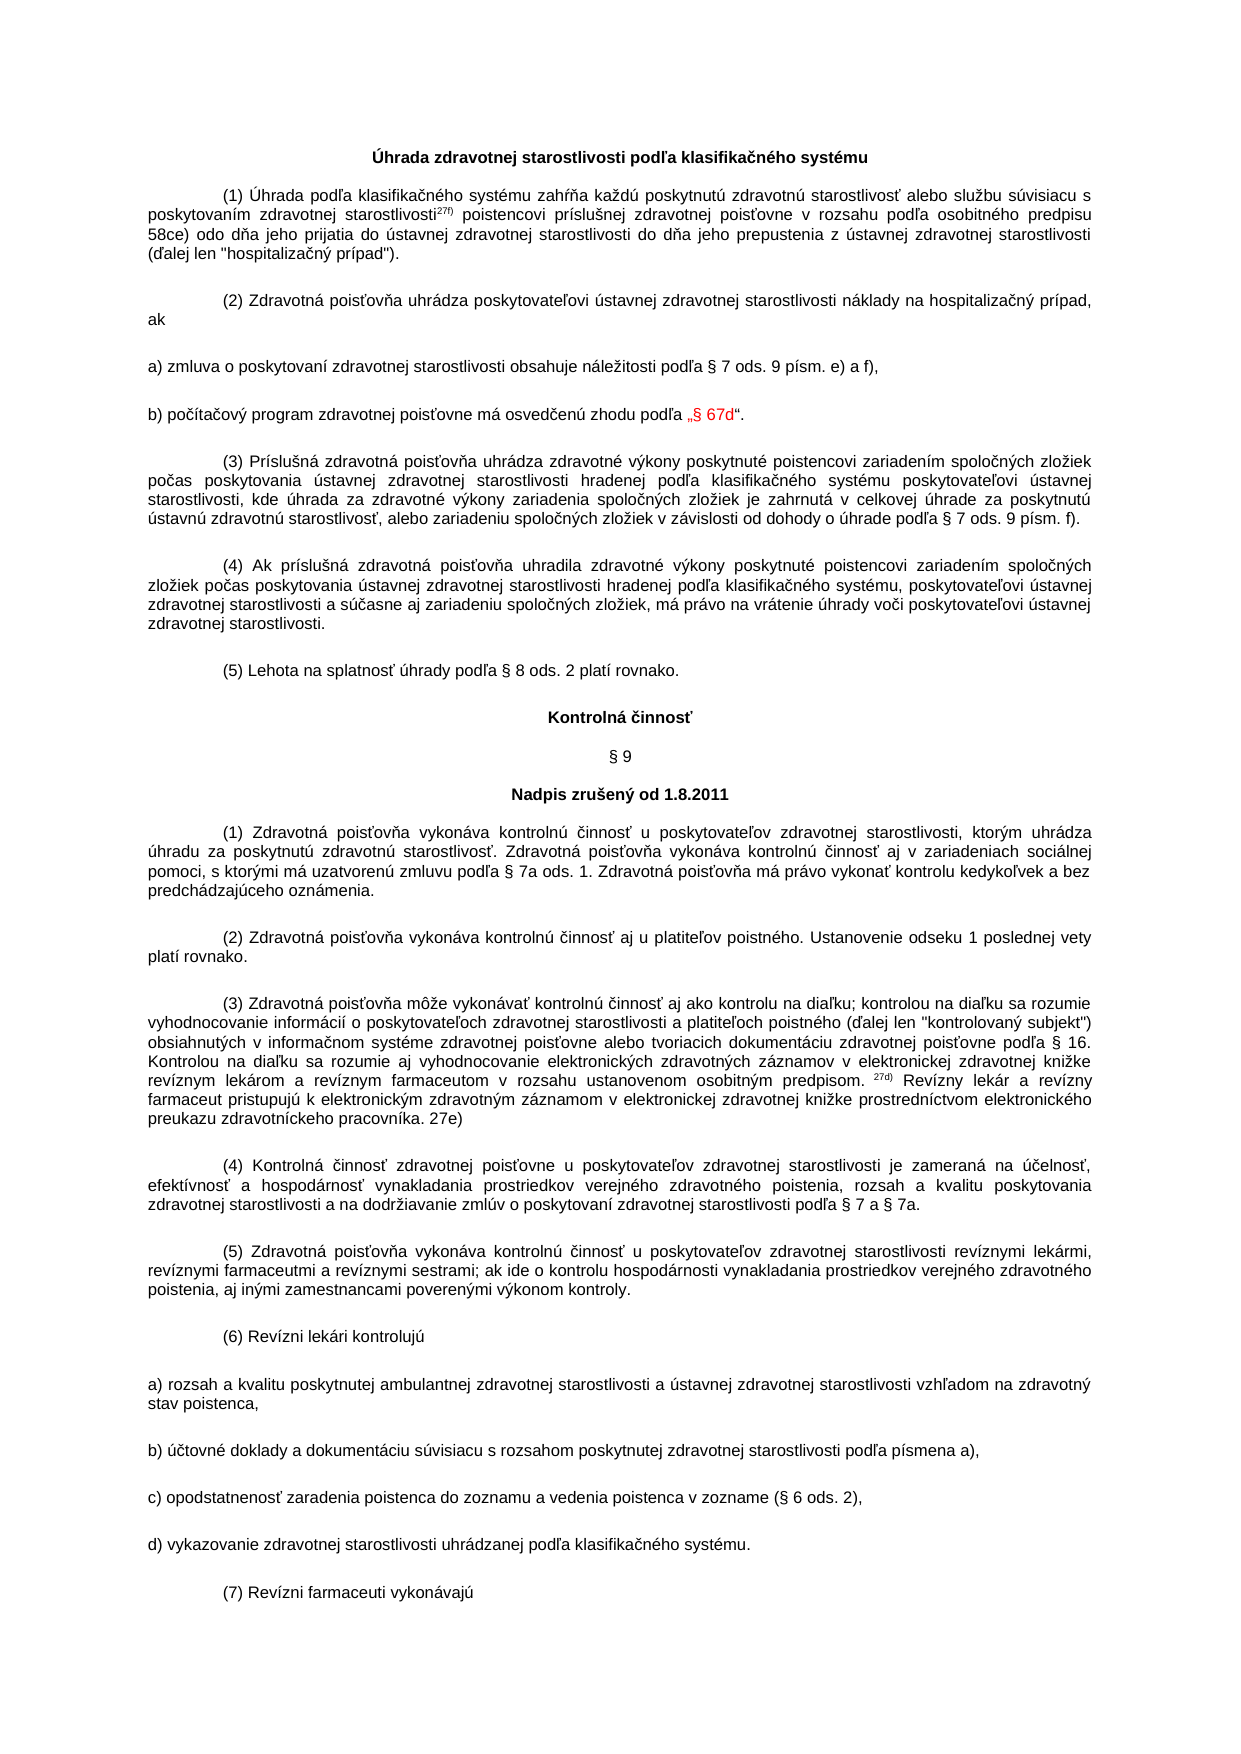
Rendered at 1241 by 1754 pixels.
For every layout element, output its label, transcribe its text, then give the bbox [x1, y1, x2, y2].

text (4) Ak príslušná zdravotná poisťovňa uhradila zdravotné výkony poskytnuté poistencovi zariadením spoločných zložiek počas poskytovania ústavnej zdravotnej starostlivosti hradenej podľa klasifikačného systému, poskytovateľovi ústavnej zdravotnej starostlivosti a súčasne aj zariadeniu spoločných zložiek, má právo na vrátenie úhrady voči poskytovateľovi ústavnej zdravotnej starostlivosti. [148, 556, 1092, 633]
text Kontrolná činnosť [148, 708, 1092, 727]
text (7) Revízni farmaceuti vykonávajú [148, 1582, 1092, 1602]
text a) rozsah a kvalitu poskytnutej ambulantnej zdravotnej starostlivosti a ústavnej zdravotnej starostlivosti vzhľadom na zdravotný stav poistenca, [148, 1374, 1092, 1413]
text Úhrada zdravotnej starostlivosti podľa klasifikačného systému [148, 148, 1092, 167]
text (6) Revízni lekári kontrolujú [148, 1327, 1092, 1346]
text b) počítačový program zdravotnej poisťovne má osvedčenú zhodu podľa „§ 67d“. [148, 404, 1092, 423]
text (4) Kontrolná činnosť zdravotnej poisťovne u poskytovateľov zdravotnej starostlivosti je zameraná na účelnosť, efektívnosť a hospodárnosť vynakladania prostriedkov verejného zdravotného poistenia, rozsah a kvalitu poskytovania zdravotnej starostlivosti a na dodržiavanie zmlúv o poskytovaní zdravotnej starostlivosti podľa § 7 a § 7a. [148, 1156, 1092, 1214]
text Nadpis zrušený od 1.8.2011 [148, 785, 1092, 804]
text (1) Zdravotná poisťovňa vykonáva kontrolnú činnosť u poskytovateľov zdravotnej starostlivosti, ktorým uhrádza úhradu za poskytnutú zdravotnú starostlivosť. Zdravotná poisťovňa vykonáva kontrolnú činnosť aj v zariadeniach sociálnej pomoci, s ktorými má uzatvorenú zmluvu podľa § 7a ods. 1. Zdravotná poisťovňa má právo vykonať kontrolu kedykoľvek a bez predchádzajúceho oznámenia. [148, 823, 1092, 900]
text d) vykazovanie zdravotnej starostlivosti uhrádzanej podľa klasifikačného systému. [148, 1535, 1092, 1554]
text (3) Príslušná zdravotná poisťovňa uhrádza zdravotné výkony poskytnuté poistencovi zariadením spoločných zložiek počas poskytovania ústavnej zdravotnej starostlivosti hradenej podľa klasifikačného systému poskytovateľovi ústavnej starostlivosti, kde úhrada za zdravotné výkony zariadenia spoločných zložiek je zahrnutá v celkovej úhrade za poskytnutú ústavnú zdravotnú starostlivosť, alebo zariadeniu spoločných zložiek v závislosti od dohody o úhrade podľa § 7 ods. 9 písm. f). [148, 451, 1092, 528]
text (2) Zdravotná poisťovňa vykonáva kontrolnú činnosť aj u platiteľov poistného. Ustanovenie odseku 1 poslednej vety platí rovnako. [148, 928, 1092, 966]
text (5) Lehota na splatnosť úhrady podľa § 8 ods. 2 platí rovnako. [148, 661, 1092, 680]
text (5) Zdravotná poisťovňa vykonáva kontrolnú činnosť u poskytovateľov zdravotnej starostlivosti revíznymi lekármi, revíznymi farmaceutmi a revíznymi sestrami; ak ide o kontrolu hospodárnosti vynakladania prostriedkov verejného zdravotného poistenia, aj inými zamestnancami poverenými výkonom kontroly. [148, 1242, 1092, 1299]
text c) opodstatnenosť zaradenia poistenca do zoznamu a vedenia poistenca v zozname (§ 6 ods. 2), [148, 1488, 1092, 1507]
text (3) Zdravotná poisťovňa môže vykonávať kontrolnú činnosť aj ako kontrolu na diaľku; kontrolou na diaľku sa rozumie vyhodnocovanie informácií o poskytovateľoch zdravotnej starostlivosti a platiteľoch poistného (ďalej len "kontrolovaný subjekt") obsiahnutých v informačnom systéme zdravotnej poisťovne alebo tvoriacich dokumentáciu zdravotnej poisťovne podľa § 16. Kontrolou na diaľku sa rozumie aj vyhodnocovanie elektronických zdravotných záznamov v elektronickej zdravotnej knižke revíznym lekárom a revíznym farmaceutom v rozsahu ustanovenom osobitným predpisom. 27d) Revízny lekár a revízny farmaceut pristupujú k elektronickým zdravotným záznamom v elektronickej zdravotnej knižke prostredníctvom elektronického preukazu zdravotníckeho pracovníka. 27e) [148, 994, 1092, 1128]
text § 9 [148, 746, 1092, 766]
text (2) Zdravotná poisťovňa uhrádza poskytovateľovi ústavnej zdravotnej starostlivosti náklady na hospitalizačný prípad, ak [148, 291, 1092, 329]
text b) účtovné doklady a dokumentáciu súvisiacu s rozsahom poskytnutej zdravotnej starostlivosti podľa písmena a), [148, 1441, 1092, 1460]
text a) zmluva o poskytovaní zdravotnej starostlivosti obsahuje náležitosti podľa § 7 ods. 9 písm. e) a f), [148, 357, 1092, 376]
text (1) Úhrada podľa klasifikačného systému zahŕňa každú poskytnutú zdravotnú starostlivosť alebo službu súvisiacu s poskytovaním zdravotnej starostlivosti27f) poistencovi príslušnej zdravotnej poisťovne v rozsahu podľa osobitného predpisu 58ce) odo dňa jeho prijatia do ústavnej zdravotnej starostlivosti do dňa jeho prepustenia z ústavnej zdravotnej starostlivosti (ďalej len "hospitalizačný prípad"). [148, 186, 1092, 263]
